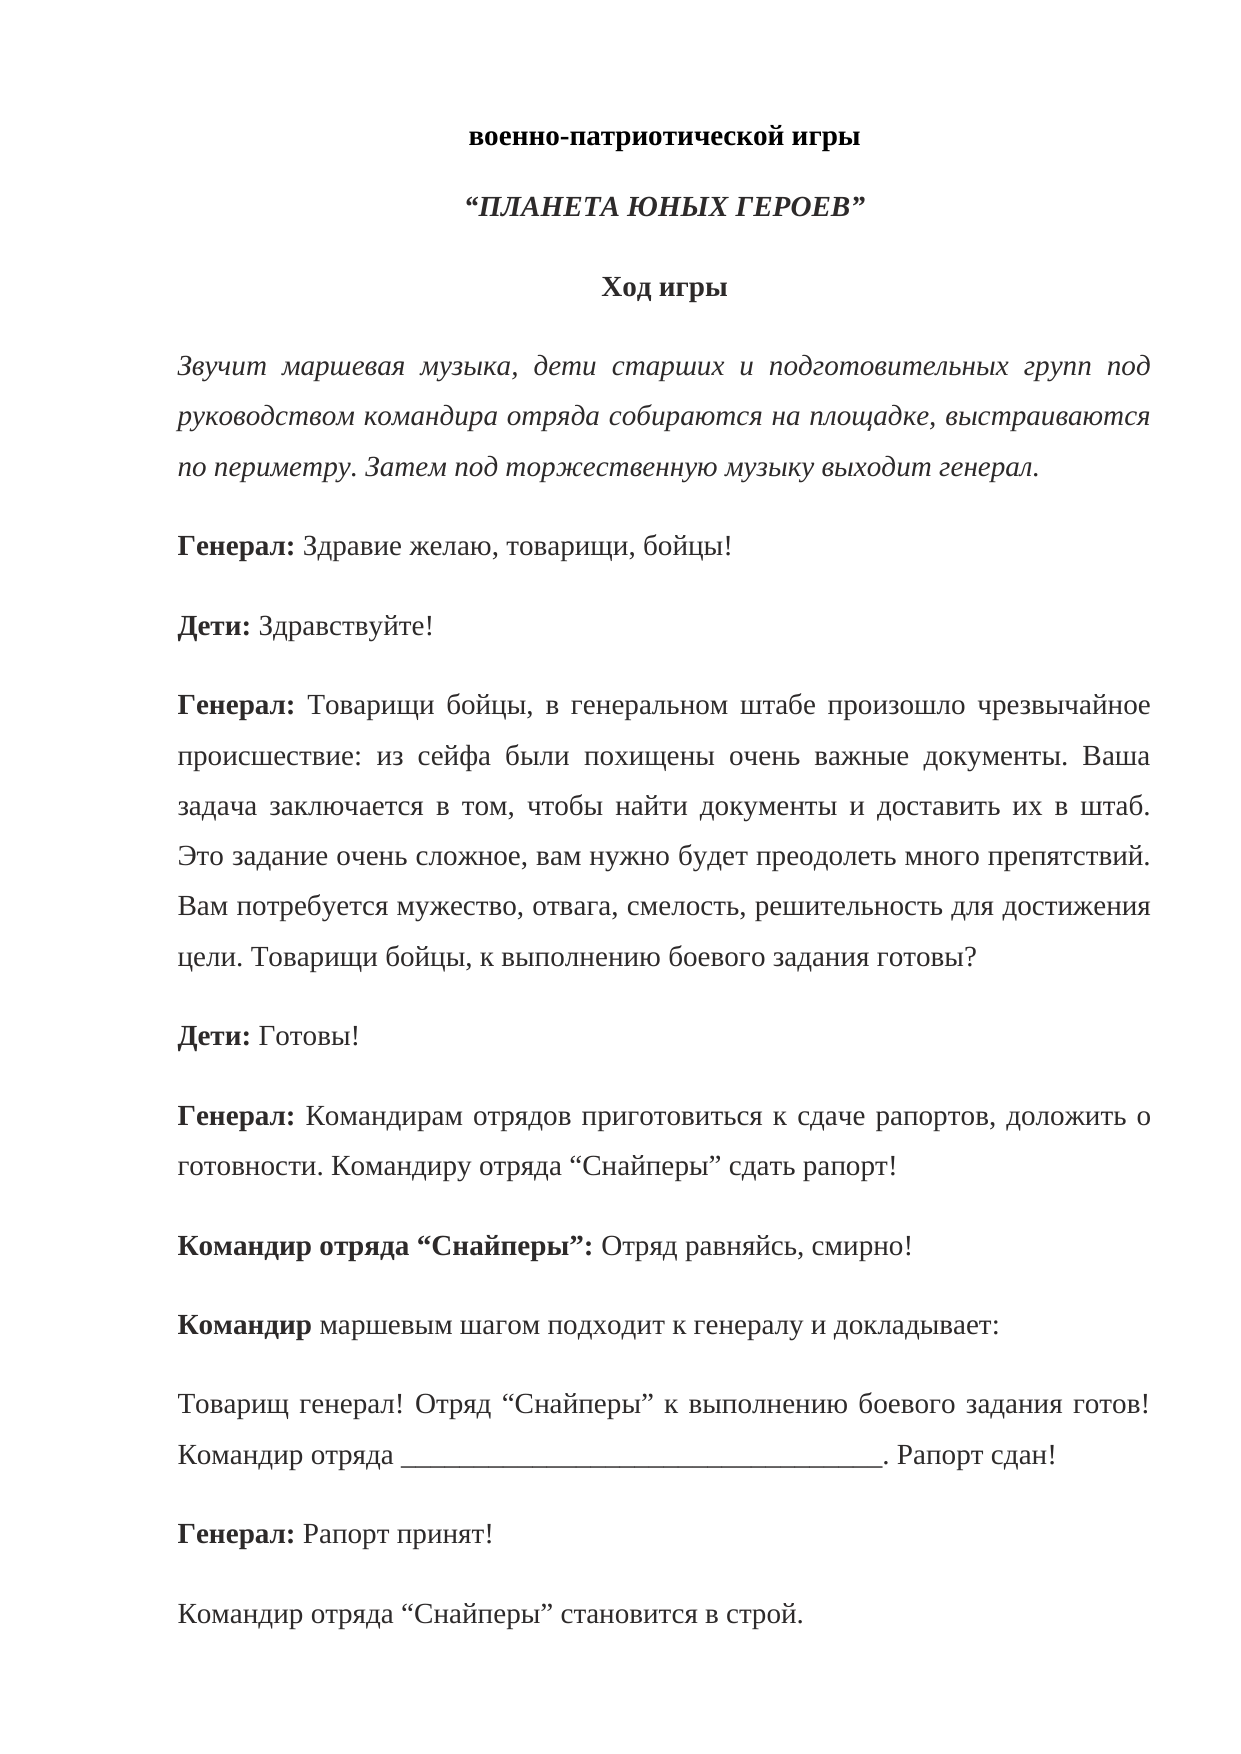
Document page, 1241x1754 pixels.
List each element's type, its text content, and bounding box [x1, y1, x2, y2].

text Генерал: Командирам отрядов приготовиться к сдаче рапортов, доложить о готовности. Командиру отряда “Снайперы” сдать рапорт! [177, 1098, 1152, 1182]
text Звучит маршевая музыка, дети старших и подготовительных групп под руководством командира отряда собираются на площадке, выстраиваются по периметру. Затем под торжественную музыку выходит генерал. [177, 348, 1152, 482]
text Ход игры [177, 269, 1152, 302]
text Дети: Готовы! [177, 1018, 1152, 1052]
text Командир маршевым шагом подходит к генералу и докладывает: [177, 1307, 1152, 1341]
text Командир отряда “Снайперы”: Отряд равняйсь, смирно! [177, 1228, 1152, 1261]
text Командир отряда “Снайперы” становится в строй. [177, 1596, 1152, 1629]
text “ПЛАНЕТА ЮНЫХ ГЕРОЕВ” [177, 189, 1152, 223]
text Генерал: Здравие желаю, товарищи, бойцы! [177, 528, 1152, 562]
text Дети: Здравствуйте! [177, 608, 1152, 641]
text Генерал: Товарищи бойцы, в генеральном штабе произошло чрезвычайное происшествие: из сейфа были похищены очень важные документы. Ваша задача заключается в том, чтобы найти документы и доставить их в штаб. Это задание очень сложное, вам нужно будет преодолеть много препятствий. Вам потребуется мужество, отвага, смелость, решительность для достижения цели. Товарищи бойцы, к выполнению боевого задания готовы? [177, 687, 1152, 972]
text военно-патриотической игры [177, 118, 1152, 152]
text Генерал: Рапорт принят! [177, 1516, 1152, 1550]
text Товарищ генерал! Отряд “Снайперы” к выполнению боевого задания готов! Командир отряда _________________________________. Рапорт сдан! [177, 1387, 1152, 1470]
